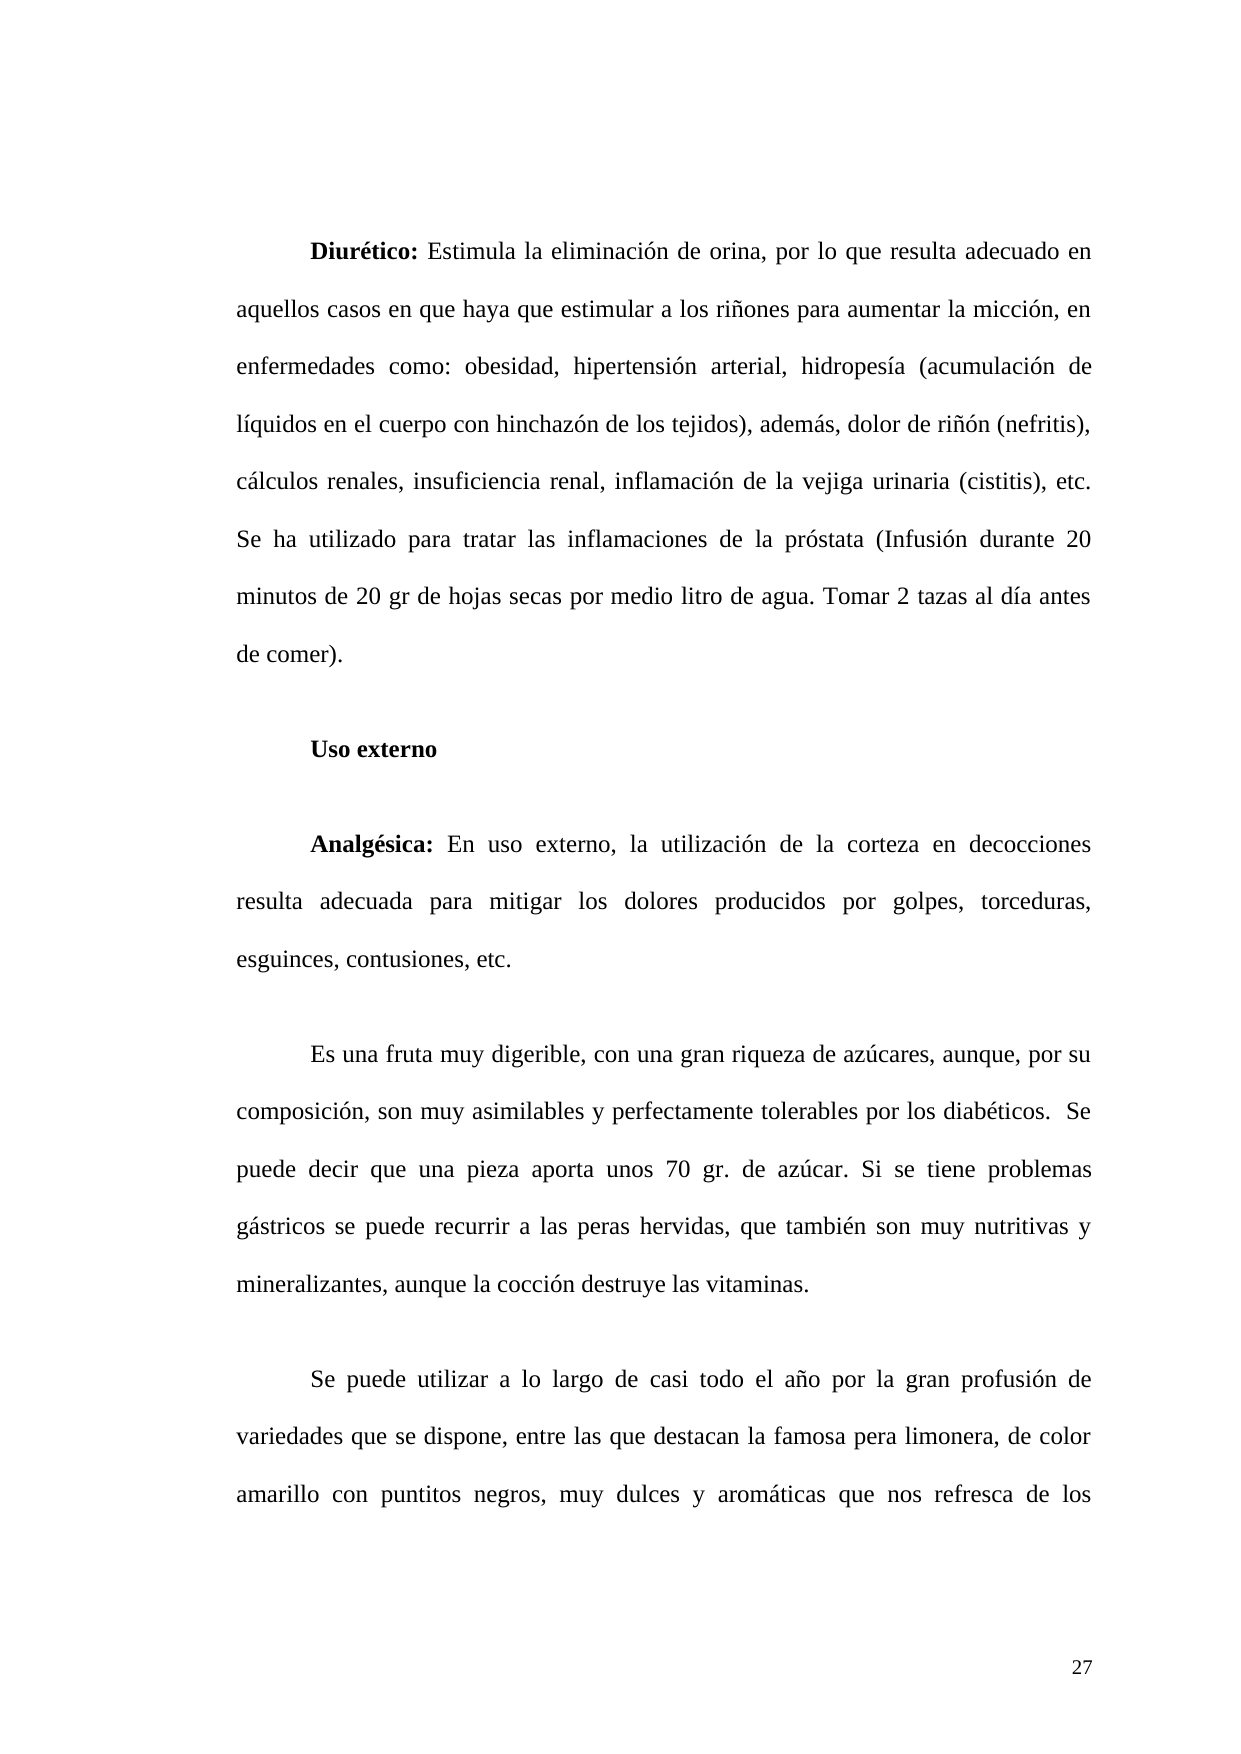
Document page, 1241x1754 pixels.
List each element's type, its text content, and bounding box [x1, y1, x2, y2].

text Uso externo [236, 734, 1092, 762]
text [236, 1364, 1092, 1507]
text Diurético: Estimula la eliminación de orina, por lo que resulta adecuado en aquellos casos en que haya que estimular a los riñones para aumentar la micción, en enfermedades como: obesidad, hipertensión arterial, hidropesía (acumulación de líquidos en el cuerpo con hinchazón de los tejidos), además, dolor de riñón (nefritis), cálculos renales, insuficiencia renal, inflamación de la vejiga urinaria (cistitis), etc. Se ha utilizado para tratar las inflamaciones de la próstata (Infusión durante 20 minutos de 20 gr de hojas secas por medio litro de agua. Tomar 2 tazas al día antes de comer). [236, 236, 1092, 667]
text Analgésica: En uso externo, la utilización de la corteza en decocciones resulta adecuada para mitigar los dolores producidos por golpes, torceduras, esguinces, contusiones, etc. [236, 829, 1092, 972]
text Es una fruta muy digerible, con una gran riqueza de azúcares, aunque, por su composición, son muy asimilables y perfectamente tolerables por los diabéticos. Se puede decir que una pieza aporta unos 70 gr. de azúcar. Si se tiene problemas gástricos se puede recurrir a las peras hervidas, que también son muy nutritivas y mineralizantes, aunque la cocción destruye las vitaminas. [236, 1039, 1092, 1297]
